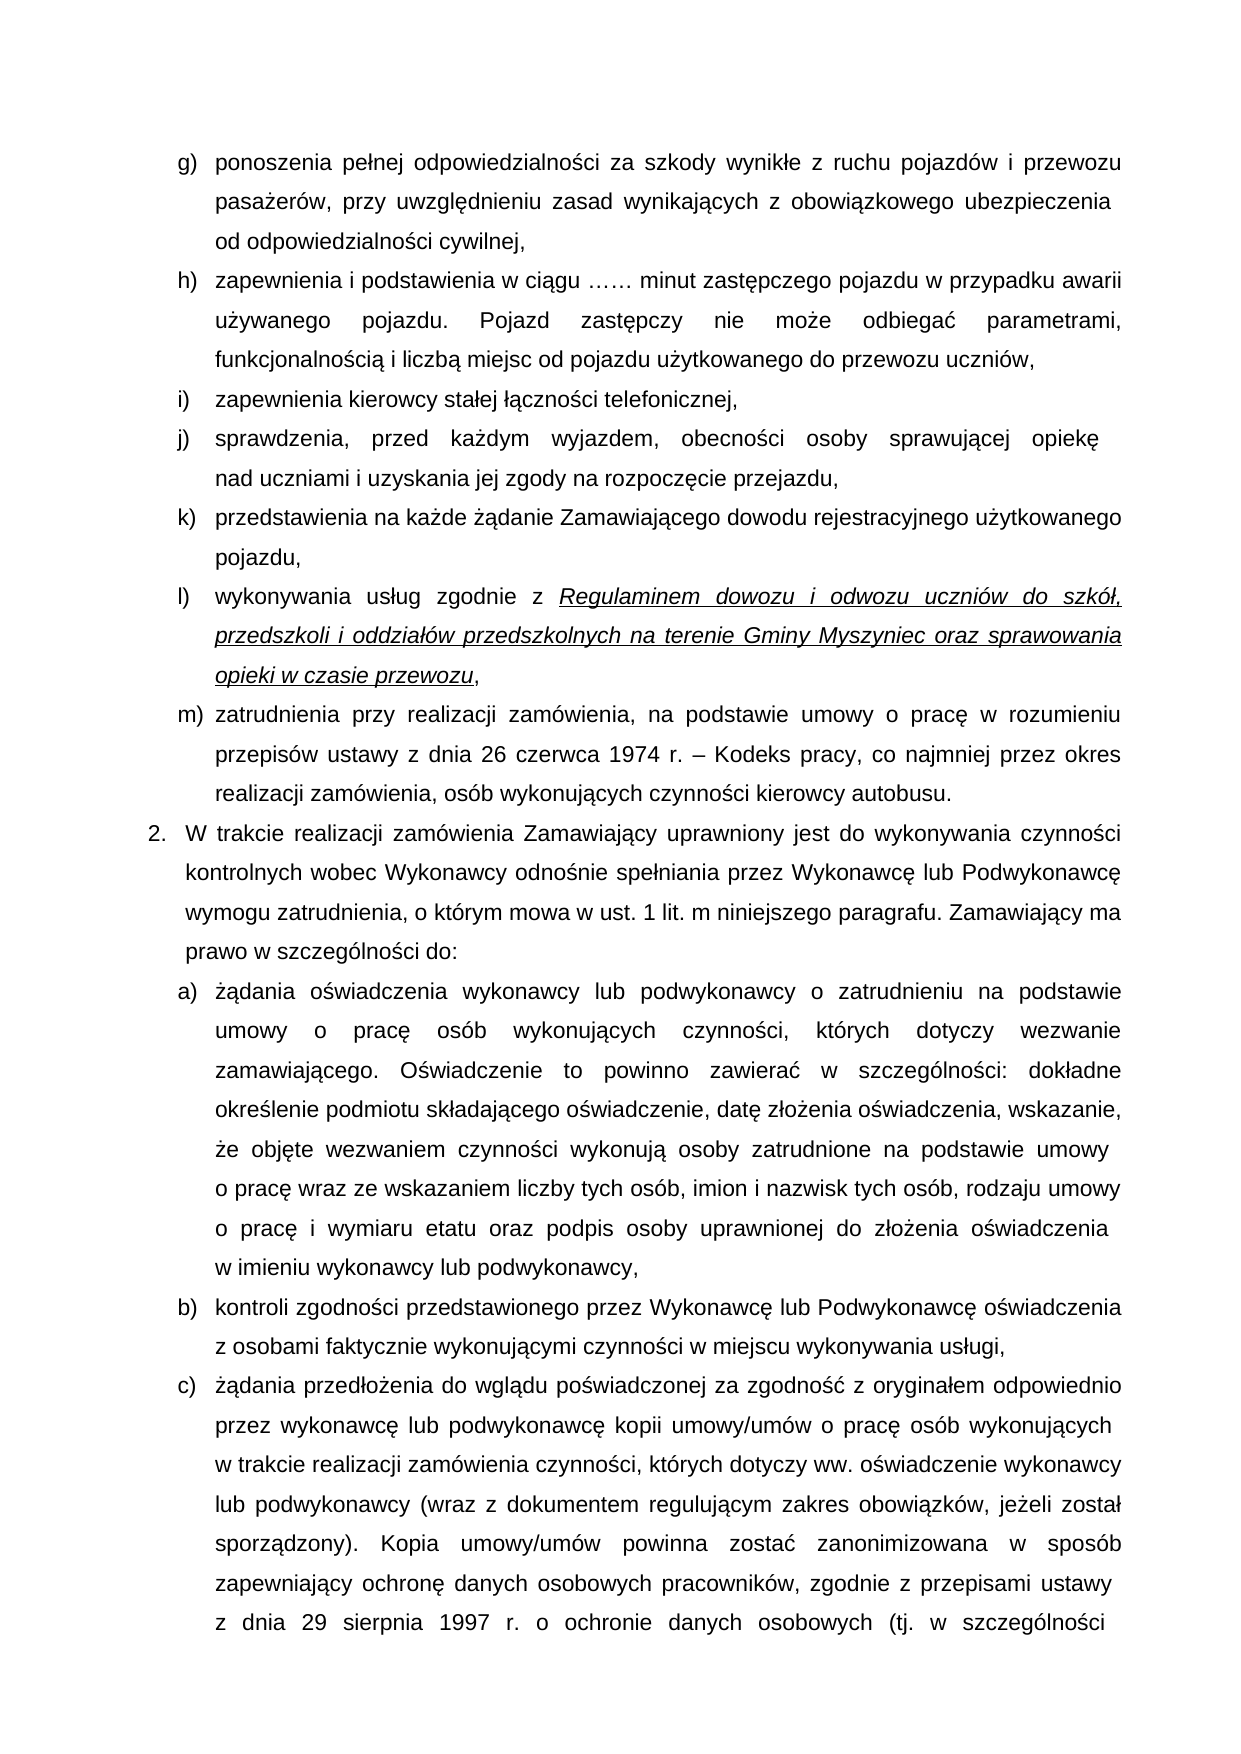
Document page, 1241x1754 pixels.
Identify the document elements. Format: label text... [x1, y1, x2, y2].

list sprawdzenia, przed każdym wyjazdem, obecności osoby sprawującej opiekę nad uczniami i uzyskania jej zgody na rozpoczęcie przejazdu, [177, 425, 1122, 491]
list W trakcie realizacji zamówienia Zamawiający uprawniony jest do wykonywania czynności kontrolnych wobec Wykonawcy odnośnie spełniania przez Wykonawcę lub Podwykonawcę wymogu zatrudnienia, o którym mowa w ust. 1 lit. m niniejszego paragrafu. Zamawiający ma prawo w szczególności do: [148, 820, 1122, 964]
list kontroli zgodności przedstawionego przez Wykonawcę lub Podwykonawcę oświadczenia z osobami faktycznie wykonującymi czynności w miejscu wykonywania usługi, [177, 1293, 1122, 1359]
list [177, 1372, 1122, 1636]
list zapewnienia i podstawienia w ciągu …… minut zastępczego pojazdu w przypadku awarii używanego pojazdu. Pojazd zastępczy nie może odbiegać parametrami, funkcjonalnością i liczbą miejsc od pojazdu użytkowanego do przewozu uczniów, [177, 267, 1122, 372]
list przedstawienia na każde żądanie Zamawiającego dowodu rejestracyjnego użytkowanego pojazdu, [177, 504, 1122, 570]
list zatrudnienia przy realizacji zamówienia, na podstawie umowy o pracę w rozumieniu przepisów ustawy z dnia 26 czerwca 1974 r. – Kodeks pracy, co najmniej przez okres realizacji zamówienia, osób wykonujących czynności kierowcy autobusu. [177, 701, 1122, 807]
list żądania oświadczenia wykonawcy lub podwykonawcy o zatrudnieniu na podstawie umowy o pracę osób wykonujących czynności, których dotyczy wezwanie zamawiającego. Oświadczenie to powinno zawierać w szczególności: dokładne określenie podmiotu składającego oświadczenie, datę złożenia oświadczenia, wskazanie, że objęte wezwaniem czynności wykonują osoby zatrudnione na podstawie umowy o pracę wraz ze wskazaniem liczby tych osób, imion i nazwisk tych osób, rodzaju umowy o pracę i wymiaru etatu oraz podpis osoby uprawnionej do złożenia oświadczenia w imieniu wykonawcy lub podwykonawcy, [177, 978, 1122, 1280]
list wykonywania usług zgodnie z Regulaminem dowozu i odwozu uczniów do szkół, przedszkoli i oddziałów przedszkolnych na terenie Gminy Myszyniec oraz sprawowania opieki w czasie przewozu, [177, 583, 1122, 688]
list ponoszenia pełnej odpowiedzialności za szkody wynikłe z ruchu pojazdów i przewozu pasażerów, przy uwzględnieniu zasad wynikających z obowiązkowego ubezpieczenia od odpowiedzialności cywilnej, [177, 149, 1122, 254]
list zapewnienia kierowcy stałej łączności telefonicznej, [177, 386, 1122, 412]
